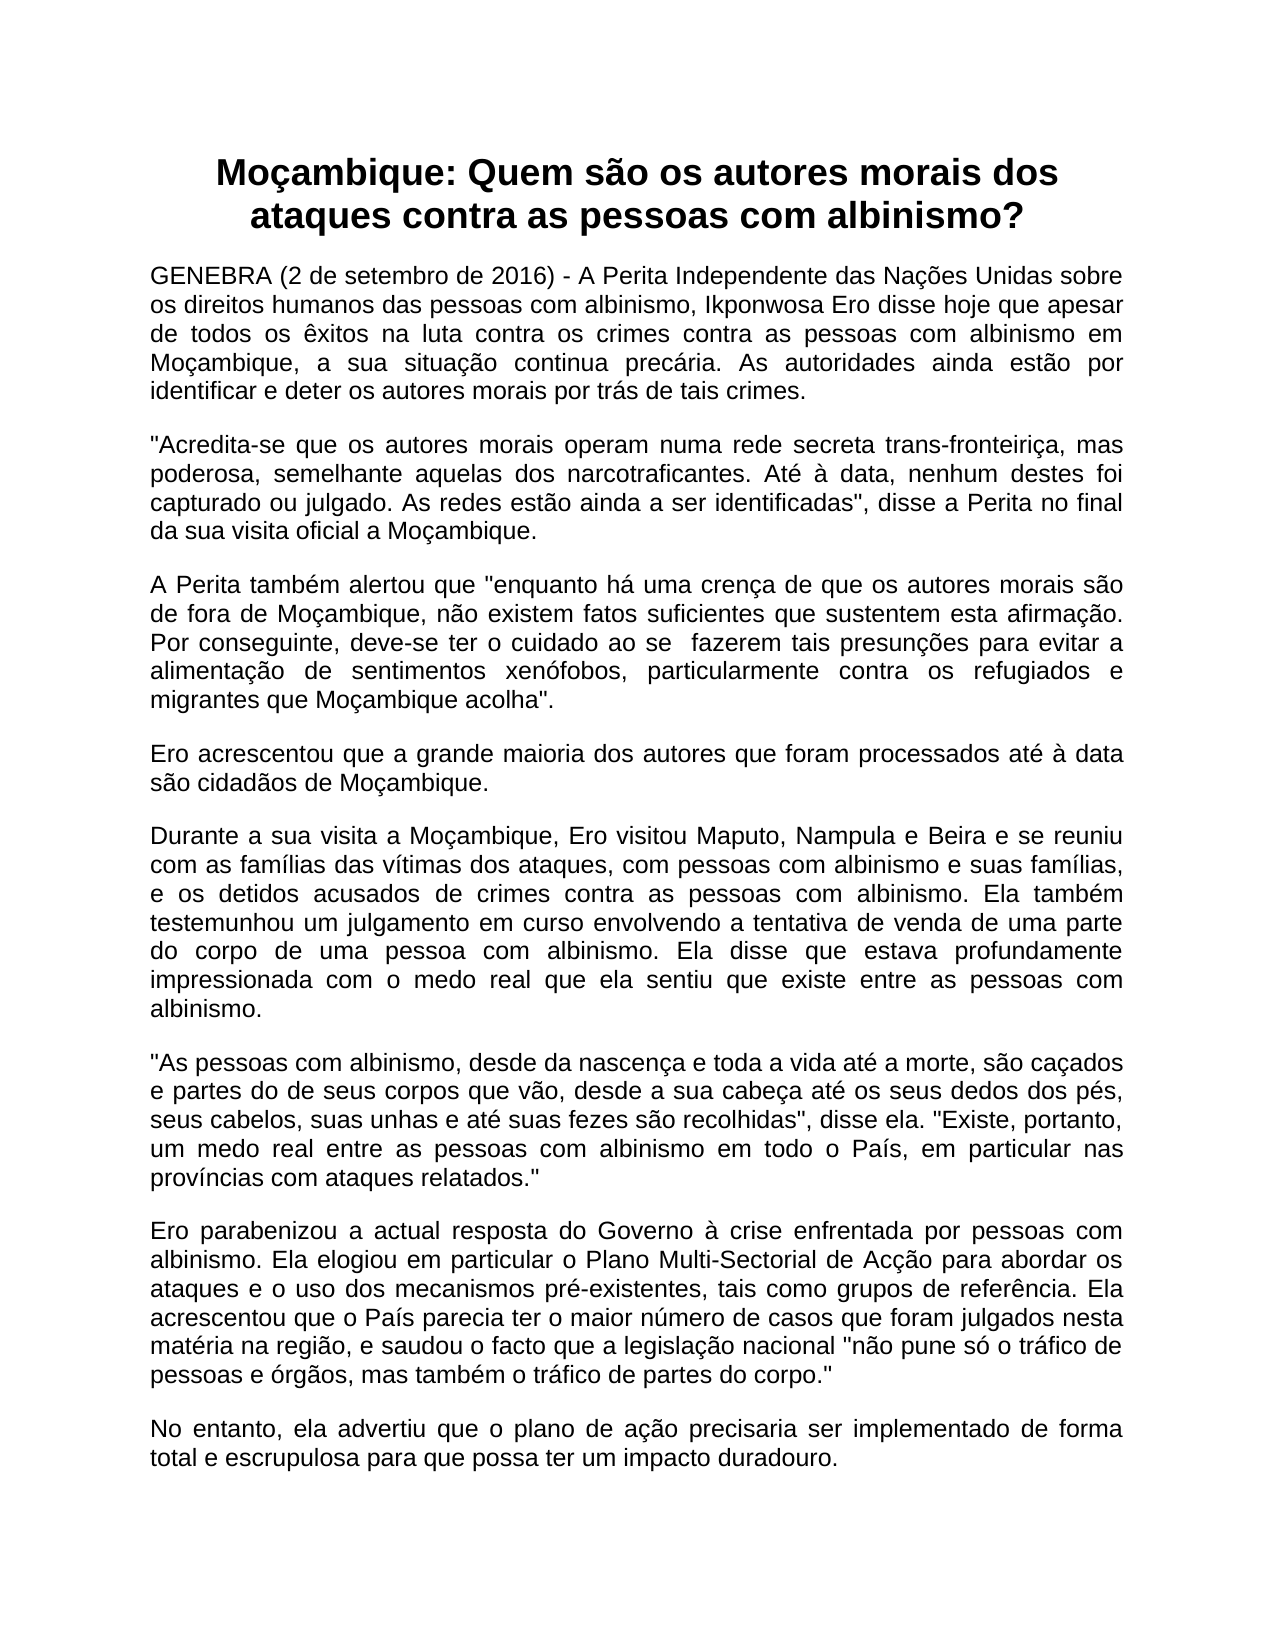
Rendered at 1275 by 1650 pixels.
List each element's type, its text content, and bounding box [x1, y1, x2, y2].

text GENEBRA (2 de setembro de 2016) - A Perita Independente das Nações Unidas sobre os direitos humanos das pessoas com albinismo, Ikponwosa Ero disse hoje que apesar de todos os êxitos na luta contra os crimes contra as pessoas com albinismo em Moçambique, a sua situação continua precária. As autoridades ainda estão por identificar e deter os autores morais por trás de tais crimes. [150, 261, 1125, 405]
text A Perita também alertou que "enquanto há uma crença de que os autores morais são de fora de Moçambique, não existem fatos suficientes que sustentem esta afirmação. Por conseguinte, deve-se ter o cuidado ao se fazerem tais presunções para evitar a alimentação de sentimentos xenófobos, particularmente contra os refugiados e migrantes que Moçambique acolha". [150, 570, 1125, 714]
text "As pessoas com albinismo, desde da nascença e toda a vida até a morte, são caçados e partes do de seus corpos que vão, desde a sua cabeça até os seus dedos dos pés, seus cabelos, suas unhas e até suas fezes são recolhidas", disse ela. "Existe, portanto, um medo real entre as pessoas com albinismo em todo o País, em particular nas províncias com ataques relatados." [150, 1047, 1125, 1191]
text Durante a sua visita a Moçambique, Ero visitou Maputo, Nampula e Beira e se reuniu com as famílias das vítimas dos ataques, com pessoas com albinismo e suas famílias, e os detidos acusados ​​de crimes contra as pessoas com albinismo. Ela também testemunhou um julgamento em curso envolvendo a tentativa de venda de uma parte do corpo de uma pessoa com albinismo. Ela disse que estava profundamente impressionada com o medo real que ela sentiu que existe entre as pessoas com albinismo. [150, 821, 1125, 1022]
text Ero parabenizou a actual resposta do Governo à crise enfrentada por pessoas com albinismo. Ela elogiou em particular o Plano Multi-Sectorial de Acção para abordar os ataques e o uso dos mecanismos pré-existentes, tais como grupos de referência. Ela acrescentou que o País parecia ter o maior número de casos que foram julgados nesta matéria na região, e saudou o facto que a legislação nacional "não pune só o tráfico de pessoas e órgãos, mas também o tráfico de partes do corpo." [150, 1216, 1125, 1389]
text Ero acrescentou que a grande maioria dos autores que foram processados até à data são cidadãos ​​de Moçambique. [150, 739, 1125, 796]
text No entanto, ela advertiu que o plano de ação precisaria ser implementado de forma total e escrupulosa para que possa ter um impacto duradouro. [150, 1414, 1125, 1471]
text Moçambique: Quem são os autores morais dos ataques contra as pessoas com albinismo? [150, 150, 1125, 236]
text "Acredita-se que os autores morais operam numa rede secreta trans-fronteiriça, mas poderosa, semelhante aquelas dos narcotraficantes. Até à data, nenhum destes foi capturado ou julgado. As redes estão ainda a ser identificadas", disse a Perita no final da sua visita oficial a Moçambique. [150, 430, 1125, 545]
